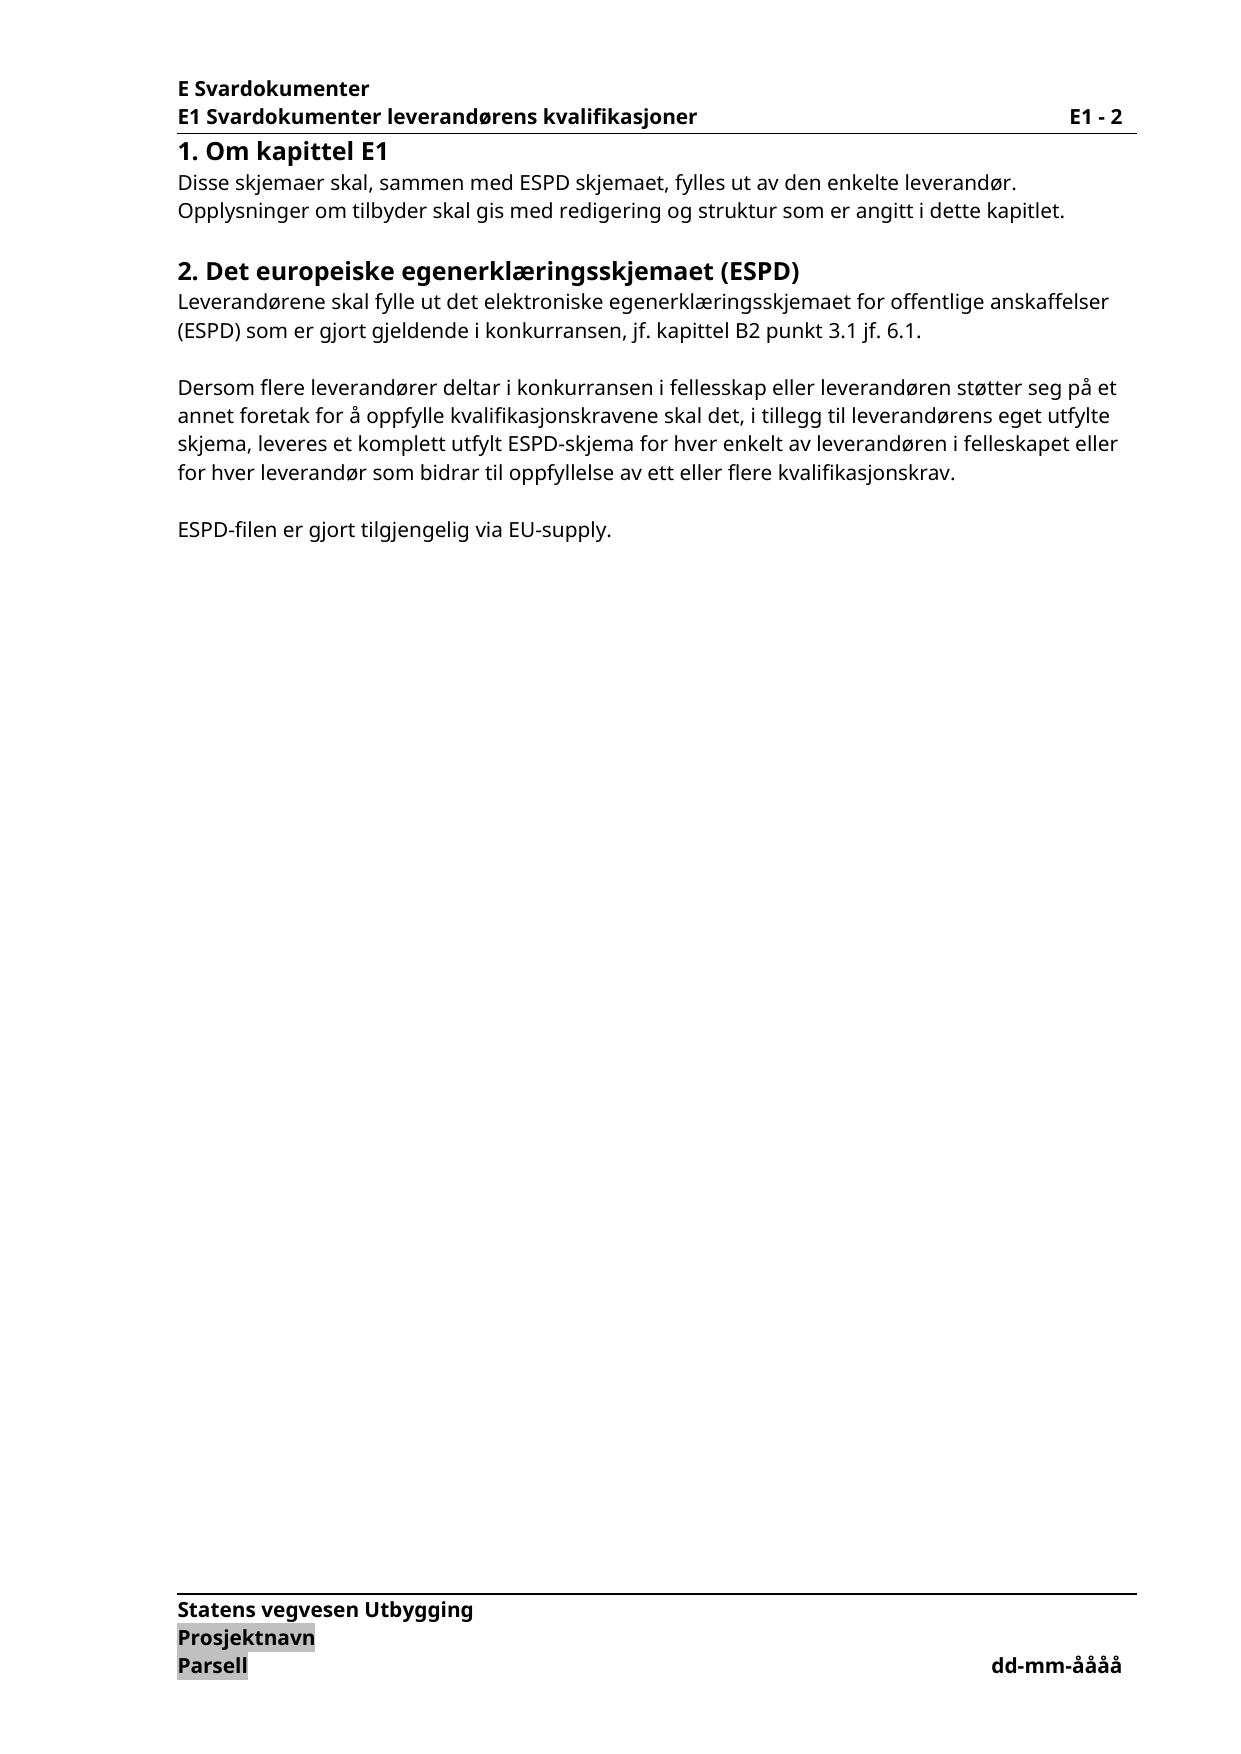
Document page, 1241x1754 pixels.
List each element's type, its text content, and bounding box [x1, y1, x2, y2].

text Disse skjemaer skal, sammen med ESPD skjemaet, fylles ut av den enkelte leverandør. [177, 168, 1137, 196]
text ESPD-filen er gjort tilgjengelig via EU-supply. [177, 515, 1137, 543]
subtitle Om kapittel E1 [177, 134, 1137, 168]
text Leverandørene skal fylle ut det elektroniske egenerklæringsskjemaet for offentlige anskaffelser (ESPD) som er gjort gjeldende i konkurransen, jf. kapittel B2 punkt 3.1 jf. 6.1. [177, 287, 1137, 344]
subtitle Det europeiske egenerklæringsskjemaet (ESPD) [177, 253, 1137, 287]
text Opplysninger om tilbyder skal gis med redigering og struktur som er angitt i dette kapitlet. [177, 196, 1137, 225]
text Dersom flere leverandører deltar i konkurransen i fellesskap eller leverandøren støtter seg på et annet foretak for å oppfylle kvalifikasjonskravene skal det, i tillegg til leverandørens eget utfylte skjema, leveres et komplett utfylt ESPD-skjema for hver enkelt av leverandøren i felleskapet eller for hver leverandør som bidrar til oppfyllelse av ett eller flere kvalifikasjonskrav. [177, 373, 1137, 486]
